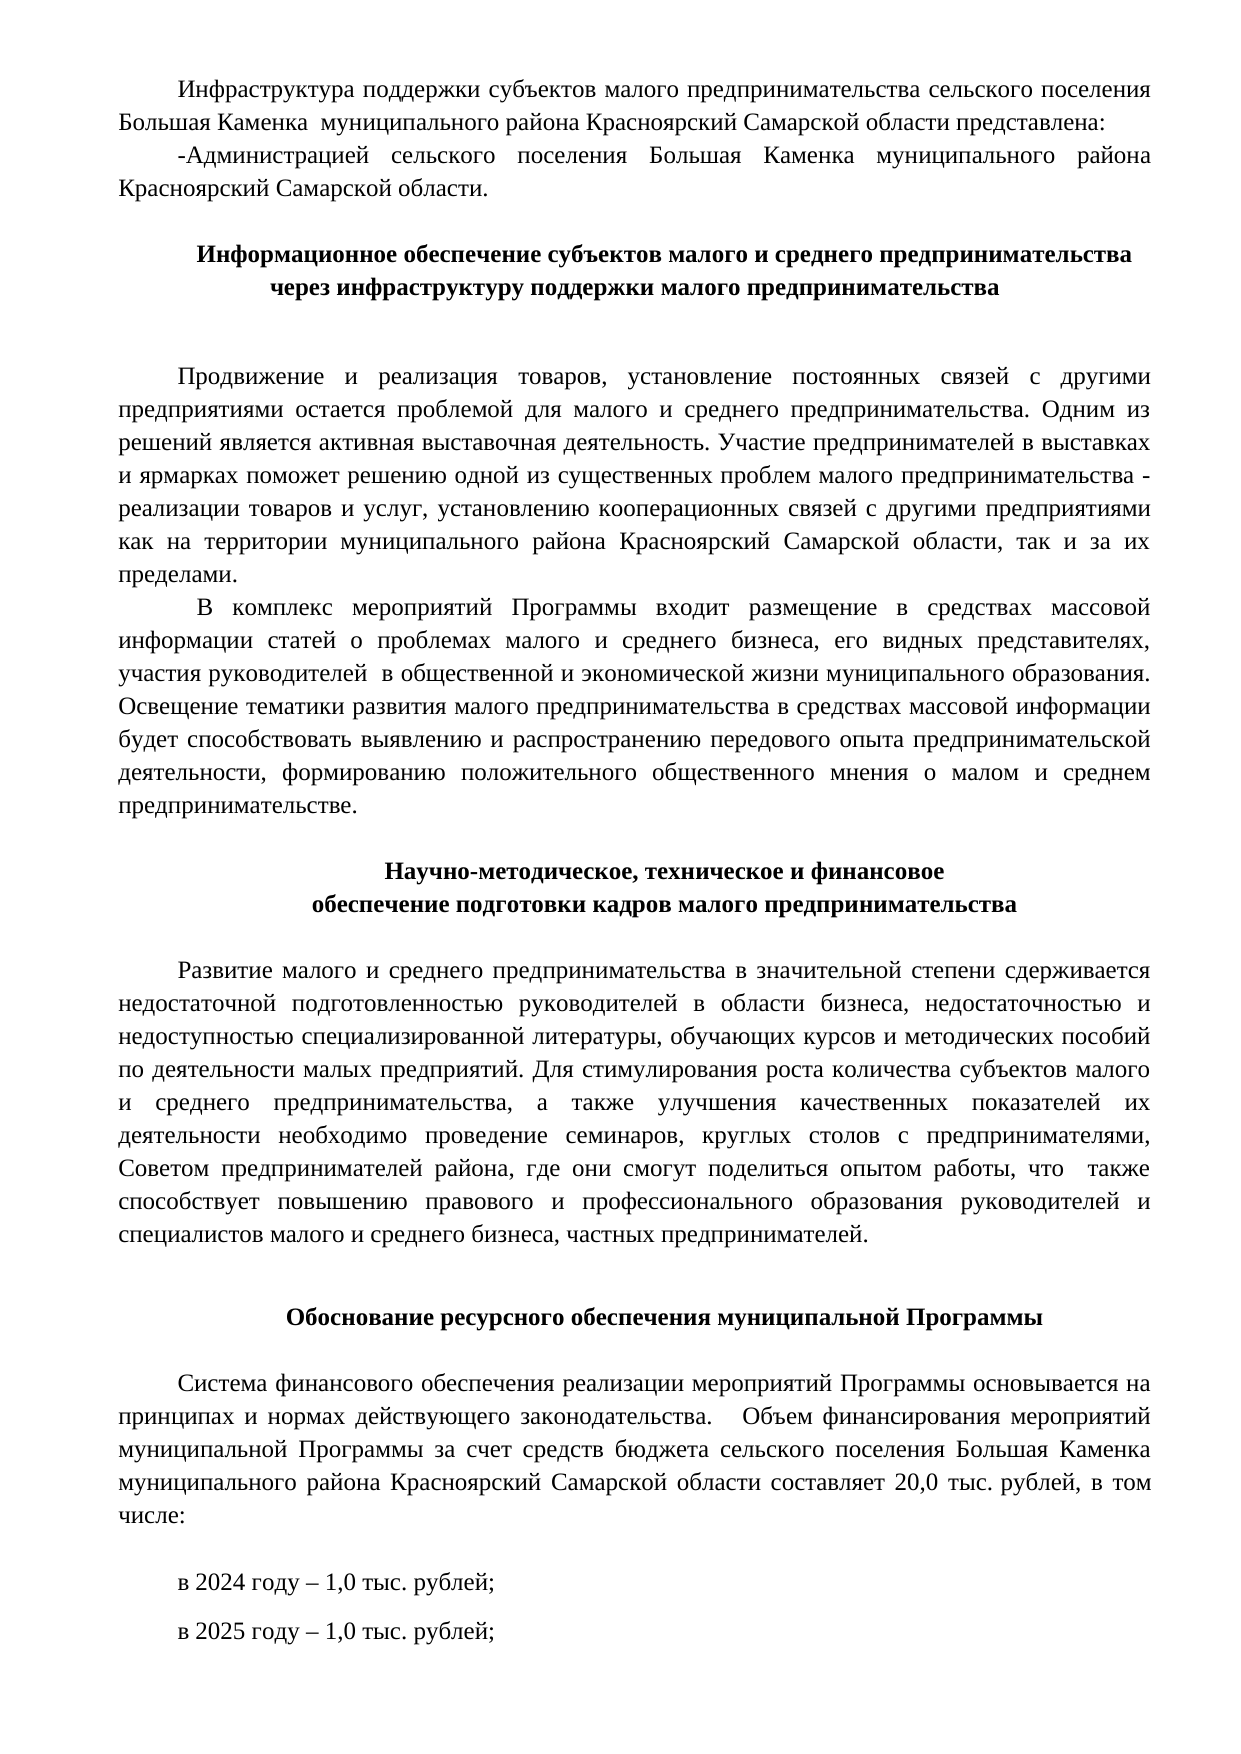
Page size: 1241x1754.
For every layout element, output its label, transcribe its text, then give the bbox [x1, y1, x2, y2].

text Инфраструктура поддержки субъектов малого предпринимательства сельского поселения Большая Каменка муниципального района Красноярский Самарской области представлена: [118, 74, 1152, 136]
text Система финансового обеспечения реализации мероприятий Программы основывается на принципах и нормах действующего законодательства. Объем финансирования мероприятий муниципальной Программы за счет средств бюджета сельского поселения Большая Каменка муниципального района Красноярский Самарской области составляет 20,0 тыс. рублей, в том числе: [118, 1368, 1152, 1529]
text обеспечение подготовки кадров малого предпринимательства [118, 889, 1152, 918]
text Развитие малого и среднего предпринимательства в значительной степени сдерживается недостаточной подготовленностью руководителей в области бизнеса, недостаточностью и недоступностью специализированной литературы, обучающих курсов и методических пособий по деятельности малых предприятий. Для стимулирования роста количества субъектов малого и среднего предпринимательства, а также улучшения качественных показателей их деятельности необходимо проведение семинаров, круглых столов с предпринимателями, Советом предпринимателей района, где они смогут поделиться опытом работы, что также способствует повышению правового и профессионального образования руководителей и специалистов малого и среднего бизнеса, частных предпринимателей. [118, 955, 1152, 1248]
text Информационное обеспечение субъектов малого и среднего предпринимательства через инфраструктуру поддержки малого предпринимательства [118, 239, 1152, 301]
text В комплекс мероприятий Программы входит размещение в средствах массовой информации статей о проблемах малого и среднего бизнеса, его видных представителях, участия руководителей в общественной и экономической жизни муниципального образования. Освещение тематики развития малого предпринимательства в средствах массовой информации будет способствовать выявлению и распространению передового опыта предпринимательской деятельности, формированию положительного общественного мнения о малом и среднем предпринимательстве. [118, 592, 1152, 819]
text в 2025 году – 1,0 тыс. рублей; [118, 1616, 1152, 1645]
text -Администрацией сельского поселения Большая Каменка муниципального района Красноярский Самарской области. [118, 140, 1152, 202]
subtitle Обоснование ресурсного обеспечения муниципальной Программы [118, 1302, 1152, 1331]
text в 2024 году – 1,0 тыс. рублей; [118, 1567, 1152, 1595]
text Научно-методическое, техническое и финансовое [118, 856, 1152, 885]
text Продвижение и реализация товаров, установление постоянных связей с другими предприятиями остается проблемой для малого и среднего предпринимательства. Одним из решений является активная выставочная деятельность. Участие предпринимателей в выставках и ярмарках поможет решению одной из существенных проблем малого предпринимательства - реализации товаров и услуг, установлению кооперационных связей с другими предприятиями как на территории муниципального района Красноярский Самарской области, так и за их пределами. [118, 361, 1152, 588]
